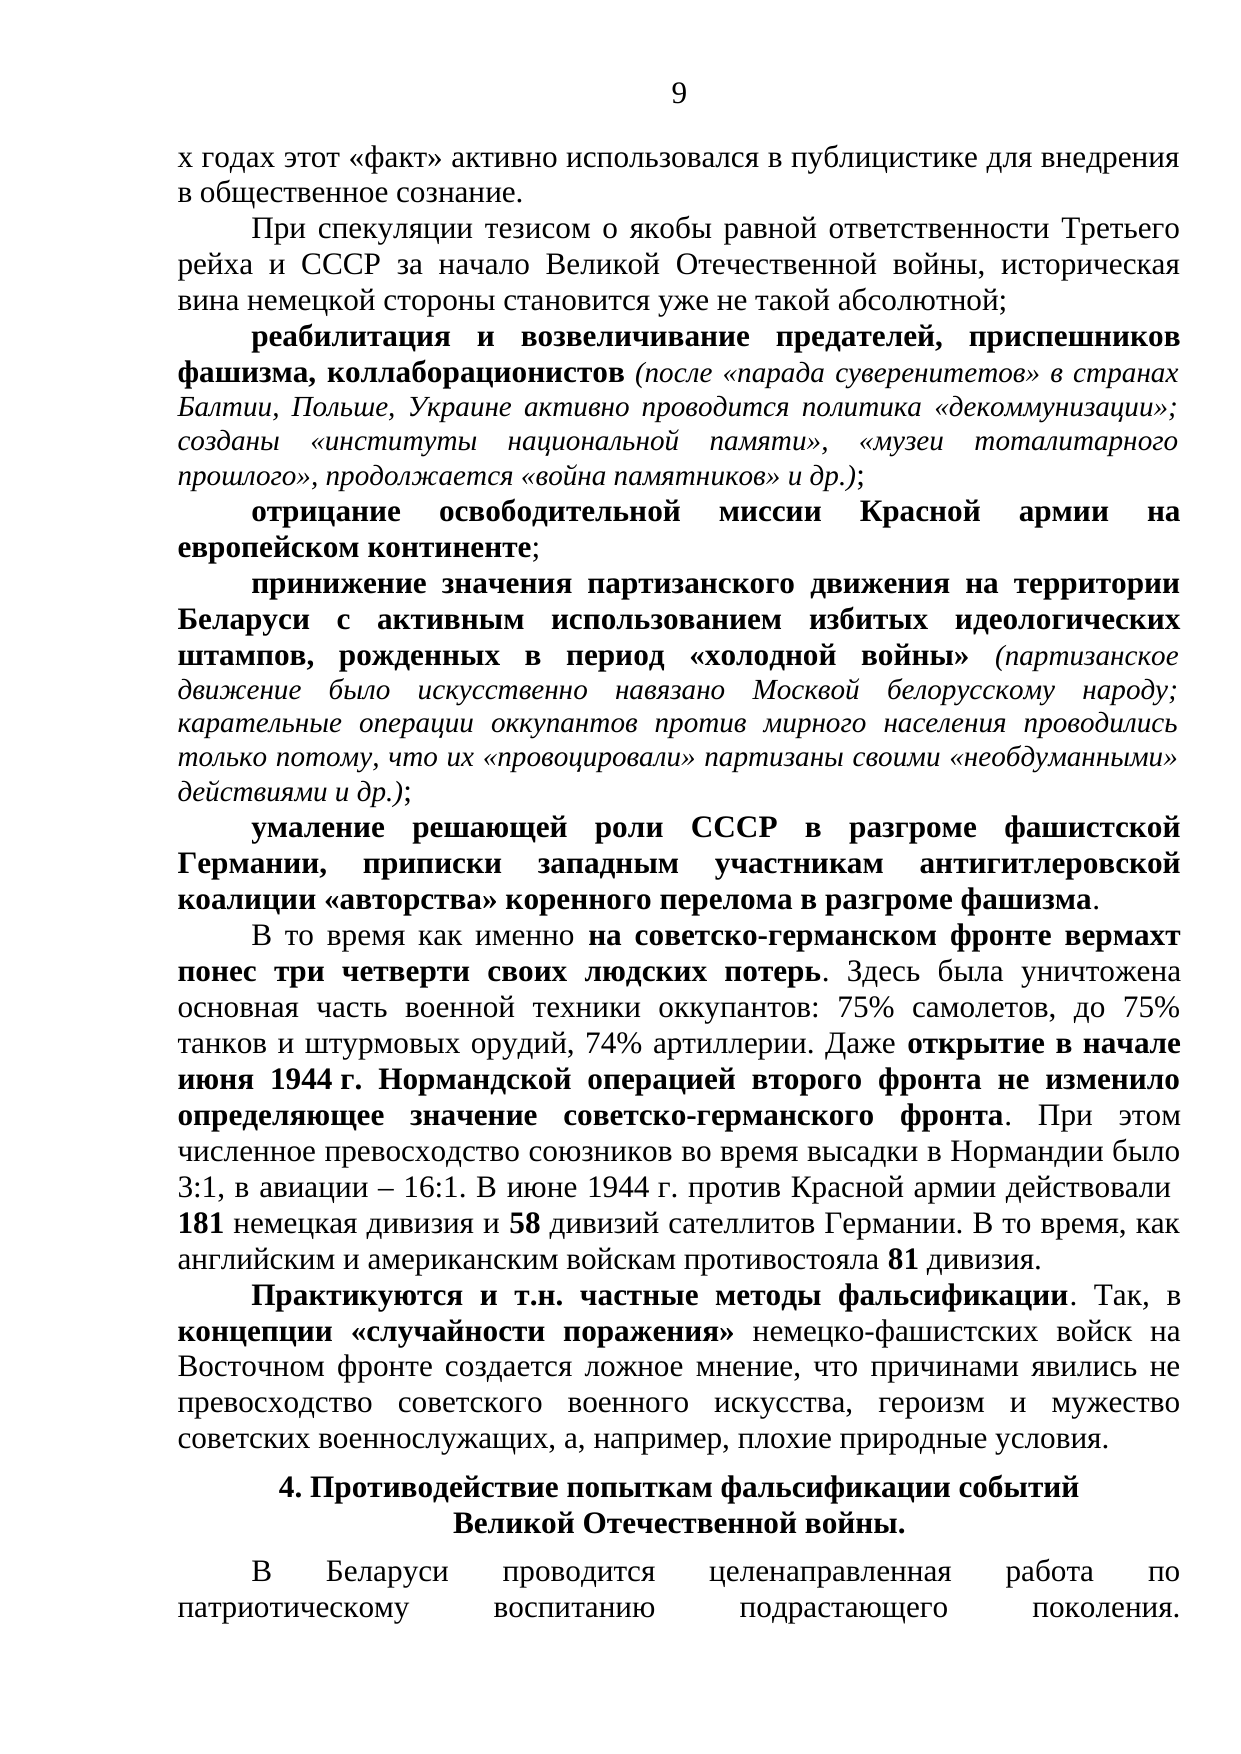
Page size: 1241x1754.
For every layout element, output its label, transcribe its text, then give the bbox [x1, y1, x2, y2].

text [177, 138, 1181, 210]
text Практикуются и т.н. частные методы фальсификации. Так, в концепции «случайности поражения» немецко-фашистских войск на Восточном фронте создается ложное мнение, что причинами явились не превосходство советского военного искусства, героизм и мужество советских военнослужащих, а, например, плохие природные условия. [177, 1276, 1181, 1456]
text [177, 1552, 1181, 1624]
text принижение значения партизанского движения на территории Беларуси с активным использованием избитых идеологических штампов, рожденных в период «холодной войны» (партизанское движение было искусственно навязано Москвой белорусскому народу; карательные операции оккупантов против мирного населения проводились только потому, что их «провоцировали» партизаны своими «необдуманными» действиями и др.); [177, 564, 1181, 809]
text отрицание освободительной миссии Красной армии на европейском континенте; [177, 492, 1181, 564]
text реабилитация и возвеличивание предателей, приспешников фашизма, коллаборационистов (после «парада суверенитетов» в странах Балтии, Польше, Украине активно проводится политика «декоммунизации»; созданы «институты национальной памяти», «музеи тоталитарного прошлого», продолжается «война памятников» и др.); [177, 317, 1181, 492]
text При спекуляции тезисом о якобы равной ответственности Третьего рейха и СССР за начало Великой Отечественной войны, историческая вина немецкой стороны становится уже не такой абсолютной; [177, 210, 1181, 317]
text Великой Отечественной войны. [177, 1504, 1181, 1540]
text В то время как именно на советско-германском фронте вермахт понес три четверти своих людских потерь. Здесь была уничтожена основная часть военной техники оккупантов: 75% самолетов, до 75% танков и штурмовых орудий, 74% артиллерии. Даже открытие в начале июня 1944 г. Нормандской операцией второго фронта не изменило определяющее значение советско-германского фронта. При этом численное превосходство союзников во время высадки в Нормандии было 3:1, в авиации – 16:1. В июне 1944 г. против Красной армии действовали 181 немецкая дивизия и 58 дивизий сателлитов Германии. В то время, как английским и американским войскам противостояла 81 дивизия. [177, 916, 1181, 1276]
text умаление решающей роли СССР в разгроме фашистской Германии, приписки западным участникам антигитлеровской коалиции «авторства» коренного перелома в разгроме фашизма. [177, 809, 1181, 916]
text 4. Противодействие попыткам фальсификации событий [177, 1468, 1181, 1504]
